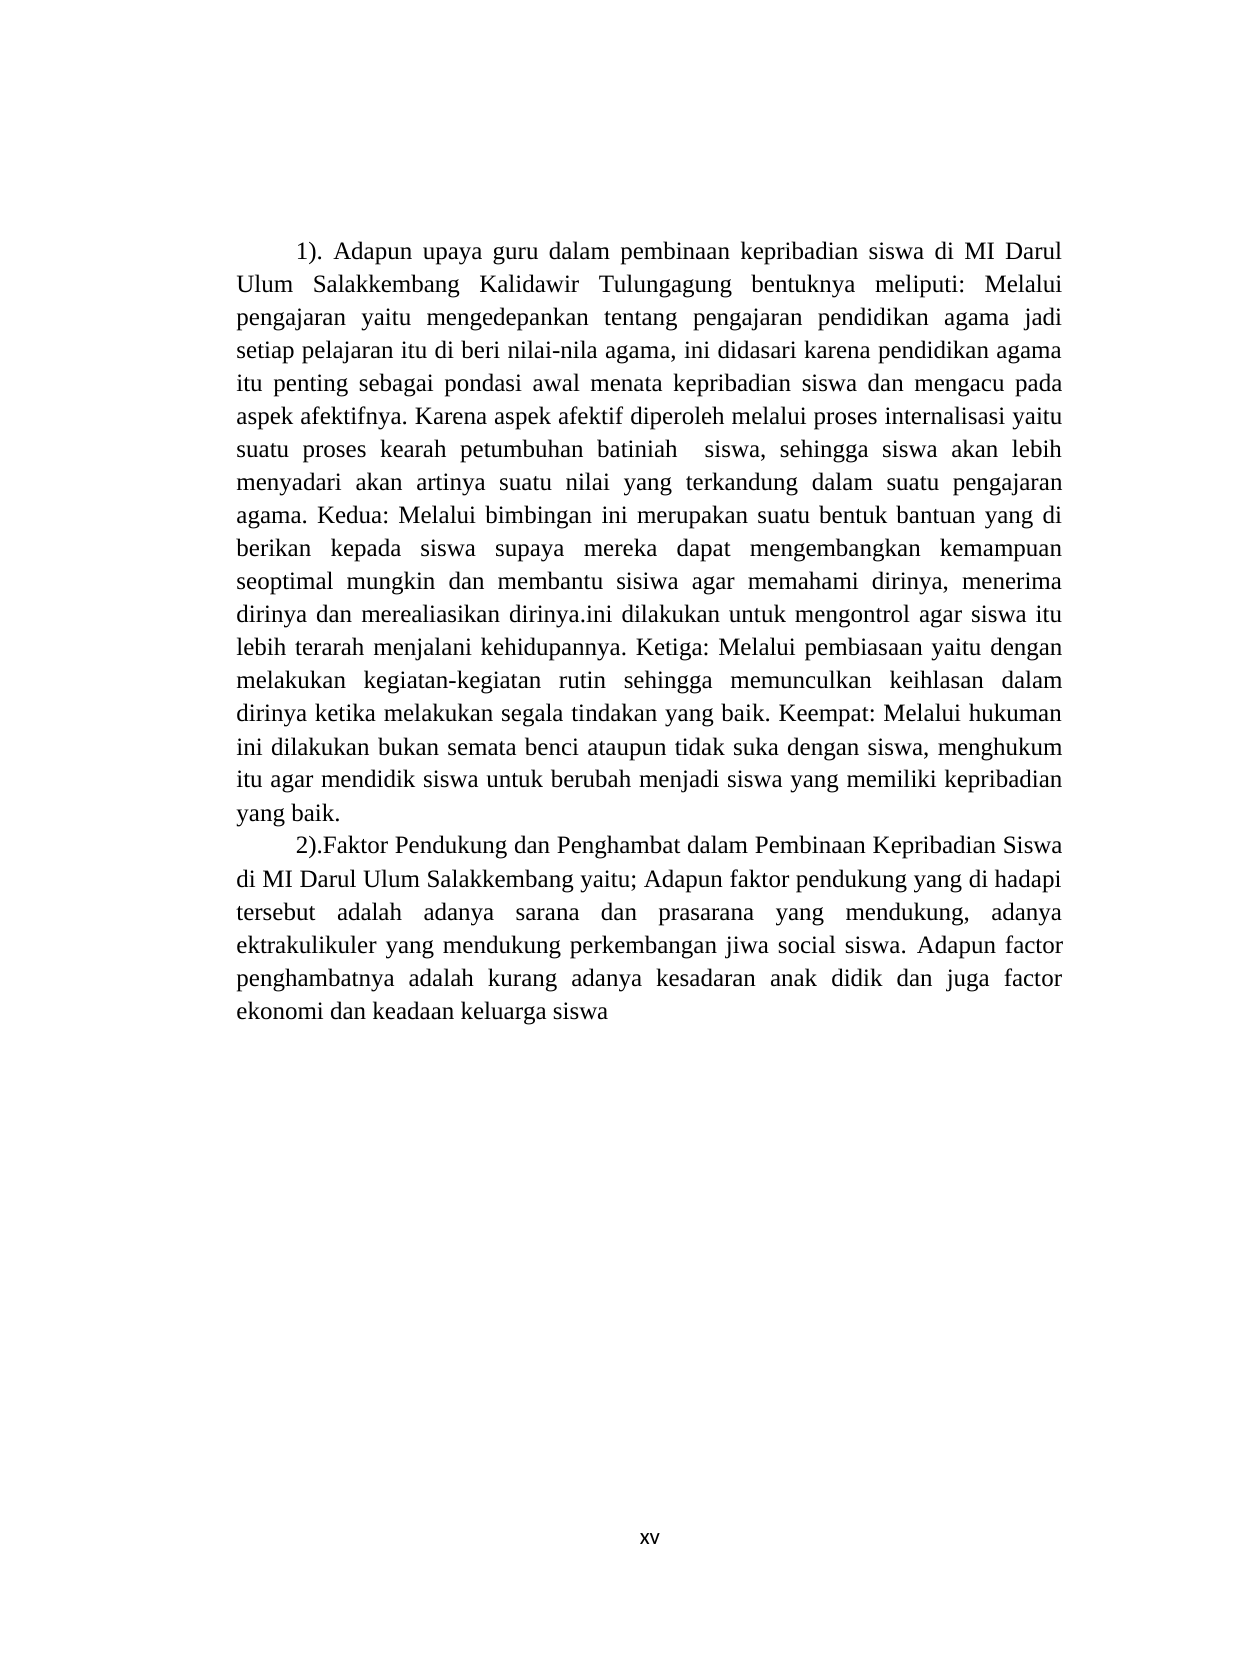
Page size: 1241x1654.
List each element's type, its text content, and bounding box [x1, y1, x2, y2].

text 1). Adapun upaya guru dalam pembinaan kepribadian siswa di MI Darul Ulum Salakkembang Kalidawir Tulungagung bentuknya meliputi: Melalui pengajaran yaitu mengedepankan tentang pengajaran pendidikan agama jadi setiap pelajaran itu di beri nilai-nila agama, ini didasari karena pendidikan agama itu penting sebagai pondasi awal menata kepribadian siswa dan mengacu pada aspek afektifnya. Karena aspek afektif diperoleh melalui proses internalisasi yaitu suatu proses kearah petumbuhan batiniah siswa, sehingga siswa akan lebih menyadari akan artinya suatu nilai yang terkandung dalam suatu pengajaran agama. Kedua: Melalui bimbingan ini merupakan suatu bentuk bantuan yang di berikan kepada siswa supaya mereka dapat mengembangkan kemampuan seoptimal mungkin dan membantu sisiwa agar memahami dirinya, menerima dirinya dan merealiasikan dirinya.ini dilakukan untuk mengontrol agar siswa itu lebih terarah menjalani kehidupannya. Ketiga: Melalui pembiasaan yaitu dengan melakukan kegiatan-kegiatan rutin sehingga memunculkan keihlasan dalam dirinya ketika melakukan segala tindakan yang baik. Keempat: Melalui hukuman ini dilakukan bukan semata benci ataupun tidak suka dengan siswa, menghukum itu agar mendidik siswa untuk berubah menjadi siswa yang memiliki kepribadian yang baik. [236, 236, 1063, 826]
text 2).Faktor Pendukung dan Penghambat dalam Pembinaan Kepribadian Siswa di MI Darul Ulum Salakkembang yaitu; Adapun faktor pendukung yang di hadapi tersebut adalah adanya sarana dan prasarana yang mendukung, adanya ektrakulikuler yang mendukung perkembangan jiwa social siswa. Adapun factor penghambatnya adalah kurang adanya kesadaran anak didik dan juga factor ekonomi dan keadaan keluarga siswa [236, 831, 1063, 1024]
